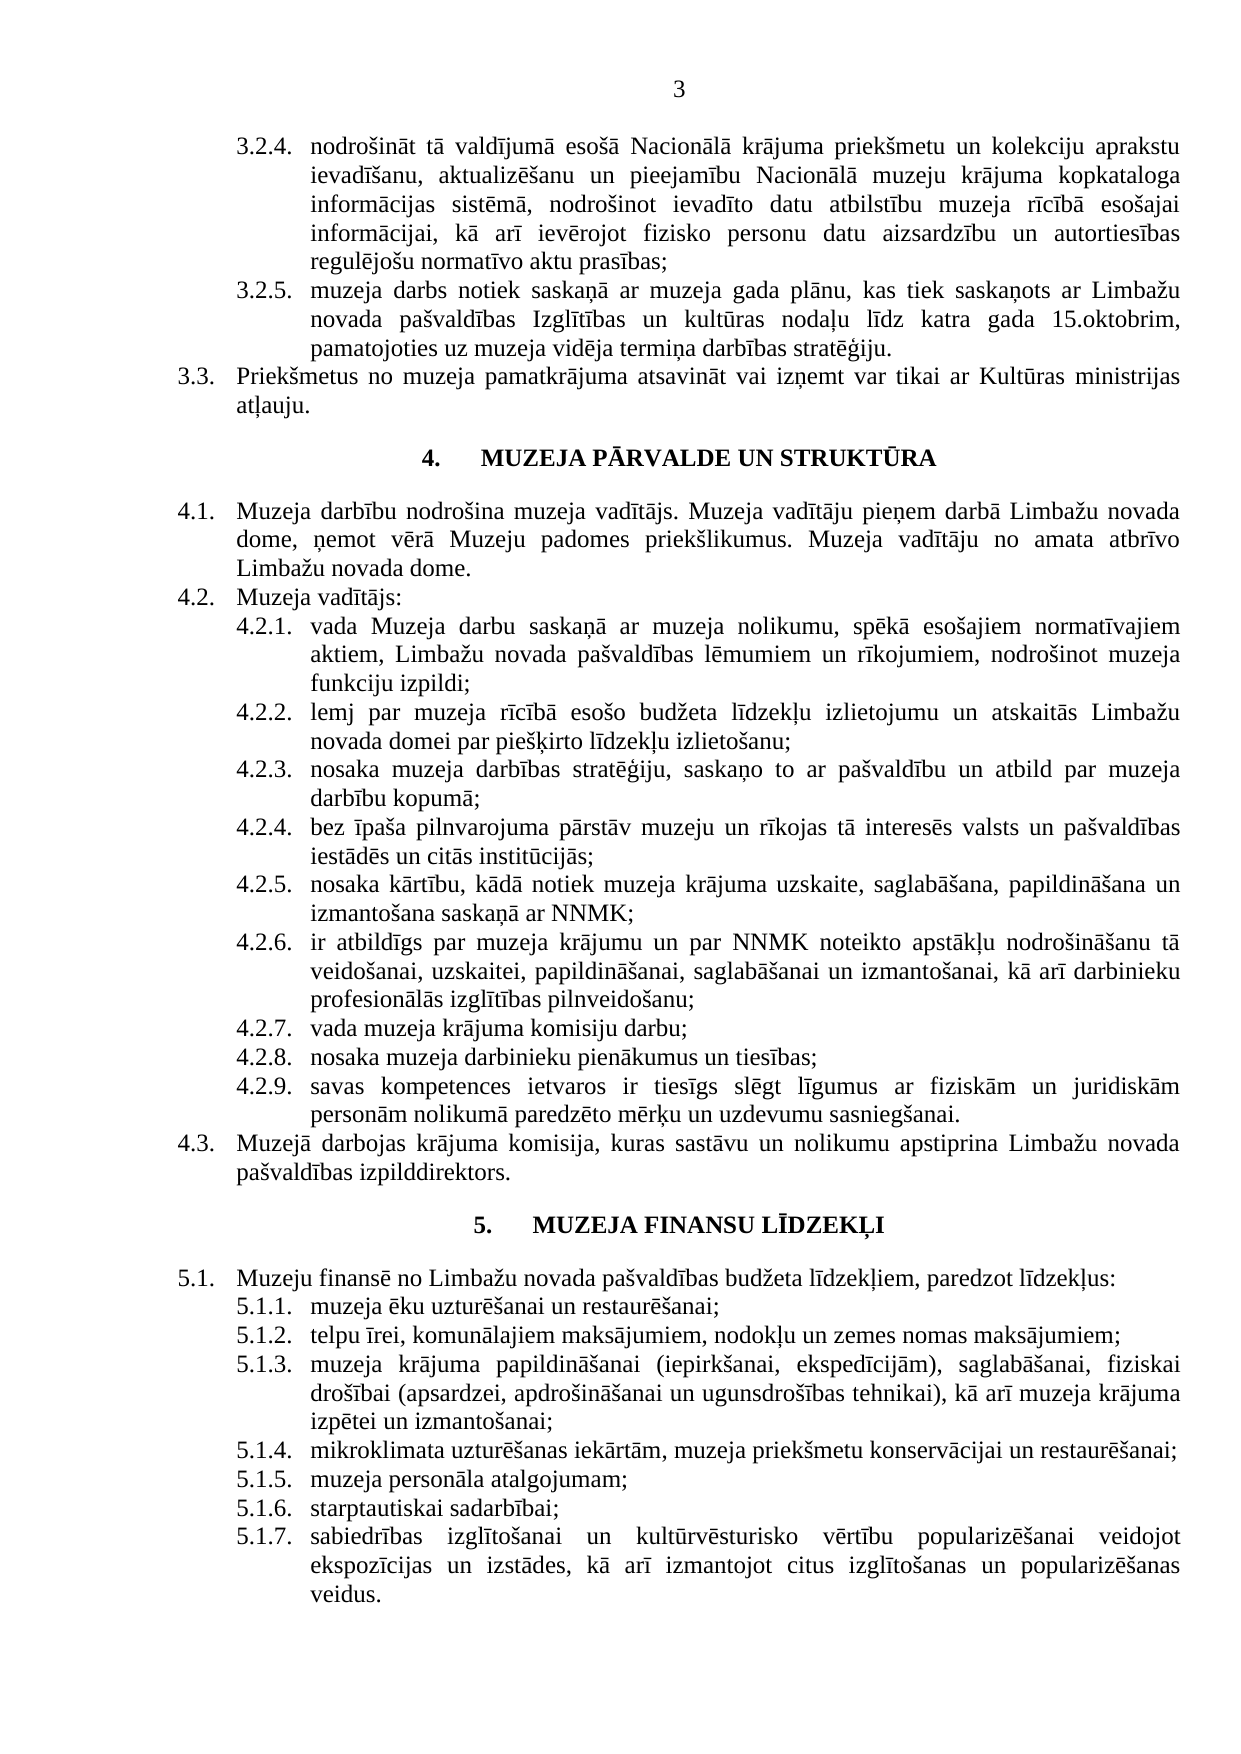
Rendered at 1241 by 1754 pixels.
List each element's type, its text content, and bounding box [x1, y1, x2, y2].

list mikroklimata uzturēšanas iekārtām, muzeja priekšmetu konservācijai un restaurēšanai; [236, 1435, 1181, 1464]
list ir atbildīgs par muzeja krājumu un par NNMK noteikto apstākļu nodrošināšanu tā veidošanai, uzskaitei, papildināšanai, saglabāšanai un izmantošanai, kā arī darbinieku profesionālās izglītības pilnveidošanu; [236, 927, 1181, 1013]
list muzeja personāla atalgojumam; [236, 1464, 1181, 1493]
list nosaka muzeja darbinieku pienākumus un tiesības; [236, 1042, 1181, 1071]
list nodrošināt tā valdījumā esošā Nacionālā krājuma priekšmetu un kolekciju aprakstu ievadīšanu, aktualizēšanu un pieejamību Nacionālā muzeju krājuma kopkataloga informācijas sistēmā, nodrošinot ievadīto datu atbilstību muzeja rīcībā esošajai informācijai, kā arī ievērojot fizisko personu datu aizsardzību un autortiesības regulējošu normatīvo aktu prasības; [236, 131, 1181, 275]
list nosaka kārtību, kādā notiek muzeja krājuma uzskaite, saglabāšana, papildināšana un izmantošana saskaņā ar NNMK; [236, 869, 1181, 927]
list vada Muzeja darbu saskaņā ar muzeja nolikumu, spēkā esošajiem normatīvajiem aktiem, Limbažu novada pašvaldības lēmumiem un rīkojumiem, nodrošinot muzeja funkciju izpildi; [236, 611, 1181, 697]
list Muzeja finansu līdzekļi [177, 1210, 1181, 1238]
list Priekšmetus no muzeja pamatkrājuma atsavināt vai izņemt var tikai ar Kultūras ministrijas atļauju. [177, 361, 1181, 419]
list bez īpaša pilnvarojuma pārstāv muzeju un rīkojas tā interesēs valsts un pašvaldības iestādēs un citās institūcijās; [236, 812, 1181, 869]
list telpu īrei, komunālajiem maksājumiem, nodokļu un zemes nomas maksājumiem; [236, 1320, 1181, 1349]
list savas kompetences ietvaros ir tiesīgs slēgt līgumus ar fiziskām un juridiskām personām nolikumā paredzēto mērķu un uzdevumu sasniegšanai. [236, 1071, 1181, 1128]
list vada muzeja krājuma komisiju darbu; [236, 1013, 1181, 1042]
list Muzejā darbojas krājuma komisija, kuras sastāvu un nolikumu apstiprina Limbažu novada pašvaldības izpilddirektors. [177, 1128, 1181, 1186]
list Muzeja darbību nodrošina muzeja vadītājs. Muzeja vadītāju pieņem darbā Limbažu novada dome, ņemot vērā Muzeju padomes priekšlikumus. Muzeja vadītāju no amata atbrīvo Limbažu novada dome. [177, 496, 1181, 582]
list sabiedrības izglītošanai un kultūrvēsturisko vērtību popularizēšanai veidojot ekspozīcijas un izstādes, kā arī izmantojot citus izglītošanas un popularizēšanas veidus. [236, 1521, 1181, 1608]
list nosaka muzeja darbības stratēģiju, saskaņo to ar pašvaldību un atbild par muzeja darbību kopumā; [236, 754, 1181, 812]
list muzeja darbs notiek saskaņā ar muzeja gada plānu, kas tiek saskaņots ar Limbažu novada pašvaldības Izglītības un kultūras nodaļu līdz katra gada 15.oktobrim, pamatojoties uz muzeja vidēja termiņa darbības stratēģiju. [236, 275, 1181, 361]
list Muzeju finansē no Limbažu novada pašvaldības budžeta līdzekļiem, paredzot līdzekļus: [177, 1263, 1181, 1291]
list muzeja ēku uzturēšanai un restaurēšanai; [236, 1291, 1181, 1320]
list Muzeja pārvalde un struktūra [177, 443, 1181, 472]
list lemj par muzeja rīcībā esošo budžeta līdzekļu izlietojumu un atskaitās Limbažu novada domei par piešķirto līdzekļu izlietošanu; [236, 697, 1181, 754]
list Muzeja vadītājs: [177, 582, 1181, 611]
list muzeja krājuma papildināšanai (iepirkšanai, ekspedīcijām), saglabāšanai, fiziskai drošībai (apsardzei, apdrošināšanai un ugunsdrošības tehnikai), kā arī muzeja krājuma izpētei un izmantošanai; [236, 1349, 1181, 1435]
list starptautiskai sadarbībai; [236, 1493, 1181, 1521]
